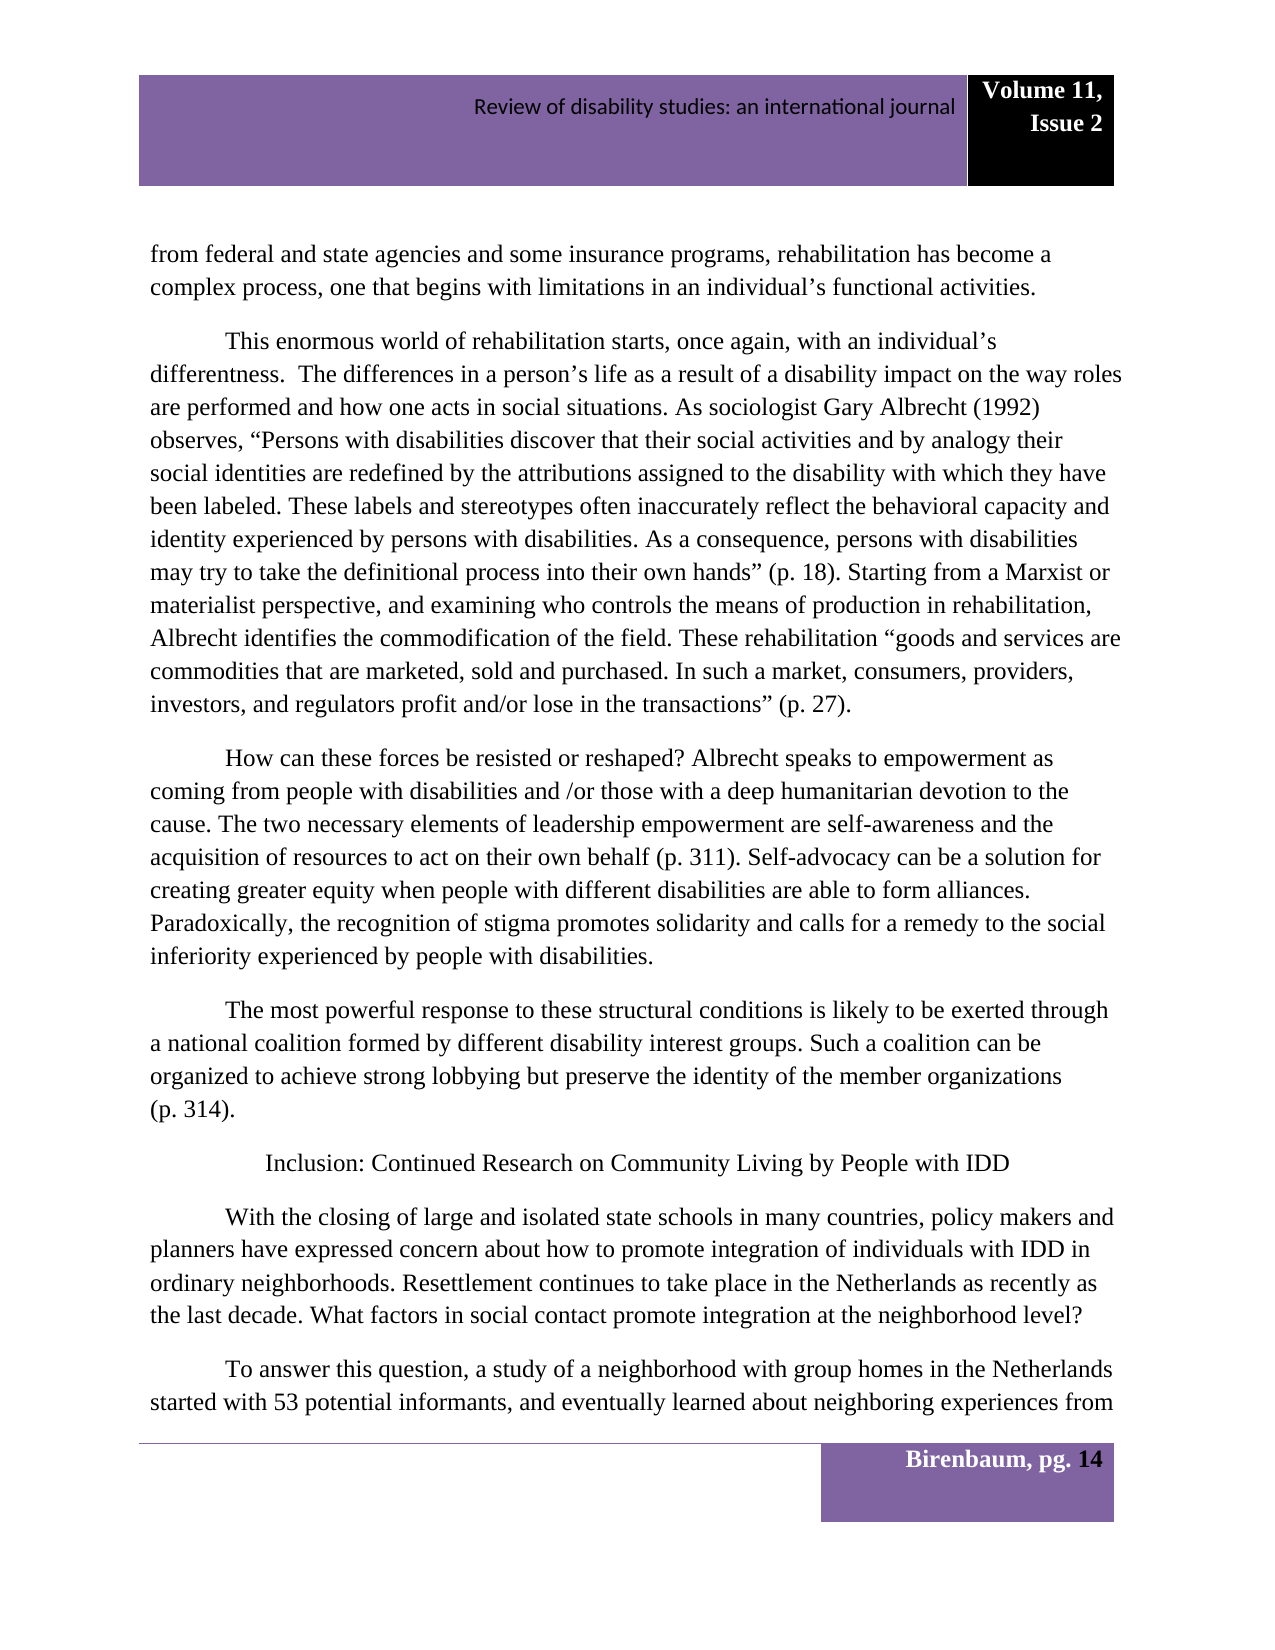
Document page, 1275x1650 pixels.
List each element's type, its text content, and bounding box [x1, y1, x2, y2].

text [150, 239, 1125, 301]
text Inclusion: Continued Research on Community Living by People with IDD [150, 1148, 1125, 1176]
text The most powerful response to these structural conditions is likely to be exerted through a national coalition formed by different disability interest groups. Such a coalition can be organized to achieve strong lobbying but preserve the identity of the member organizations [150, 995, 1125, 1089]
text How can these forces be resisted or reshaped? Albrecht speaks to empowerment as coming from people with disabilities and /or those with a deep humanitarian devotion to the cause. The two necessary elements of leadership empowerment are self-awareness and the acquisition of resources to act on their own behalf (p. 311). Self-advocacy can be a solution for creating greater equity when people with different disabilities are able to form alliances. Paradoxically, the recognition of stigma promotes solidarity and calls for a remedy to the social inferiority experienced by people with disabilities. [150, 743, 1125, 970]
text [150, 1354, 1125, 1416]
text This enormous world of rehabilitation starts, once again, with an individual’s differentness. The differences in a person’s life as a result of a disability impact on the way roles are performed and how one acts in social situations. As sociologist Gary Albrecht (1992) observes, “Persons with disabilities discover that their social activities and by analogy their social identities are redefined by the attributions assigned to the disability with which they have been labeled. These labels and stereotypes often inaccurately reflect the behavioral capacity and identity experienced by persons with disabilities. As a consequence, persons with disabilities may try to take the definitional process into their own hands” (p. 18). Starting from a Marxist or materialist perspective, and examining who controls the means of production in rehabilitation, Albrecht identifies the commodification of the field. These rehabilitation “goods and services are commodities that are marketed, sold and purchased. In such a market, consumers, providers, investors, and regulators profit and/or lose in the transactions” (p. 27). [150, 326, 1125, 718]
text With the closing of large and isolated state schools in many countries, policy makers and planners have expressed concern about how to promote integration of individuals with IDD in ordinary neighborhoods. Resettlement continues to take place in the Netherlands as recently as the last decade. What factors in social contact promote integration at the neighborhood level? [150, 1202, 1125, 1329]
text (p. 314). [150, 1094, 1125, 1123]
